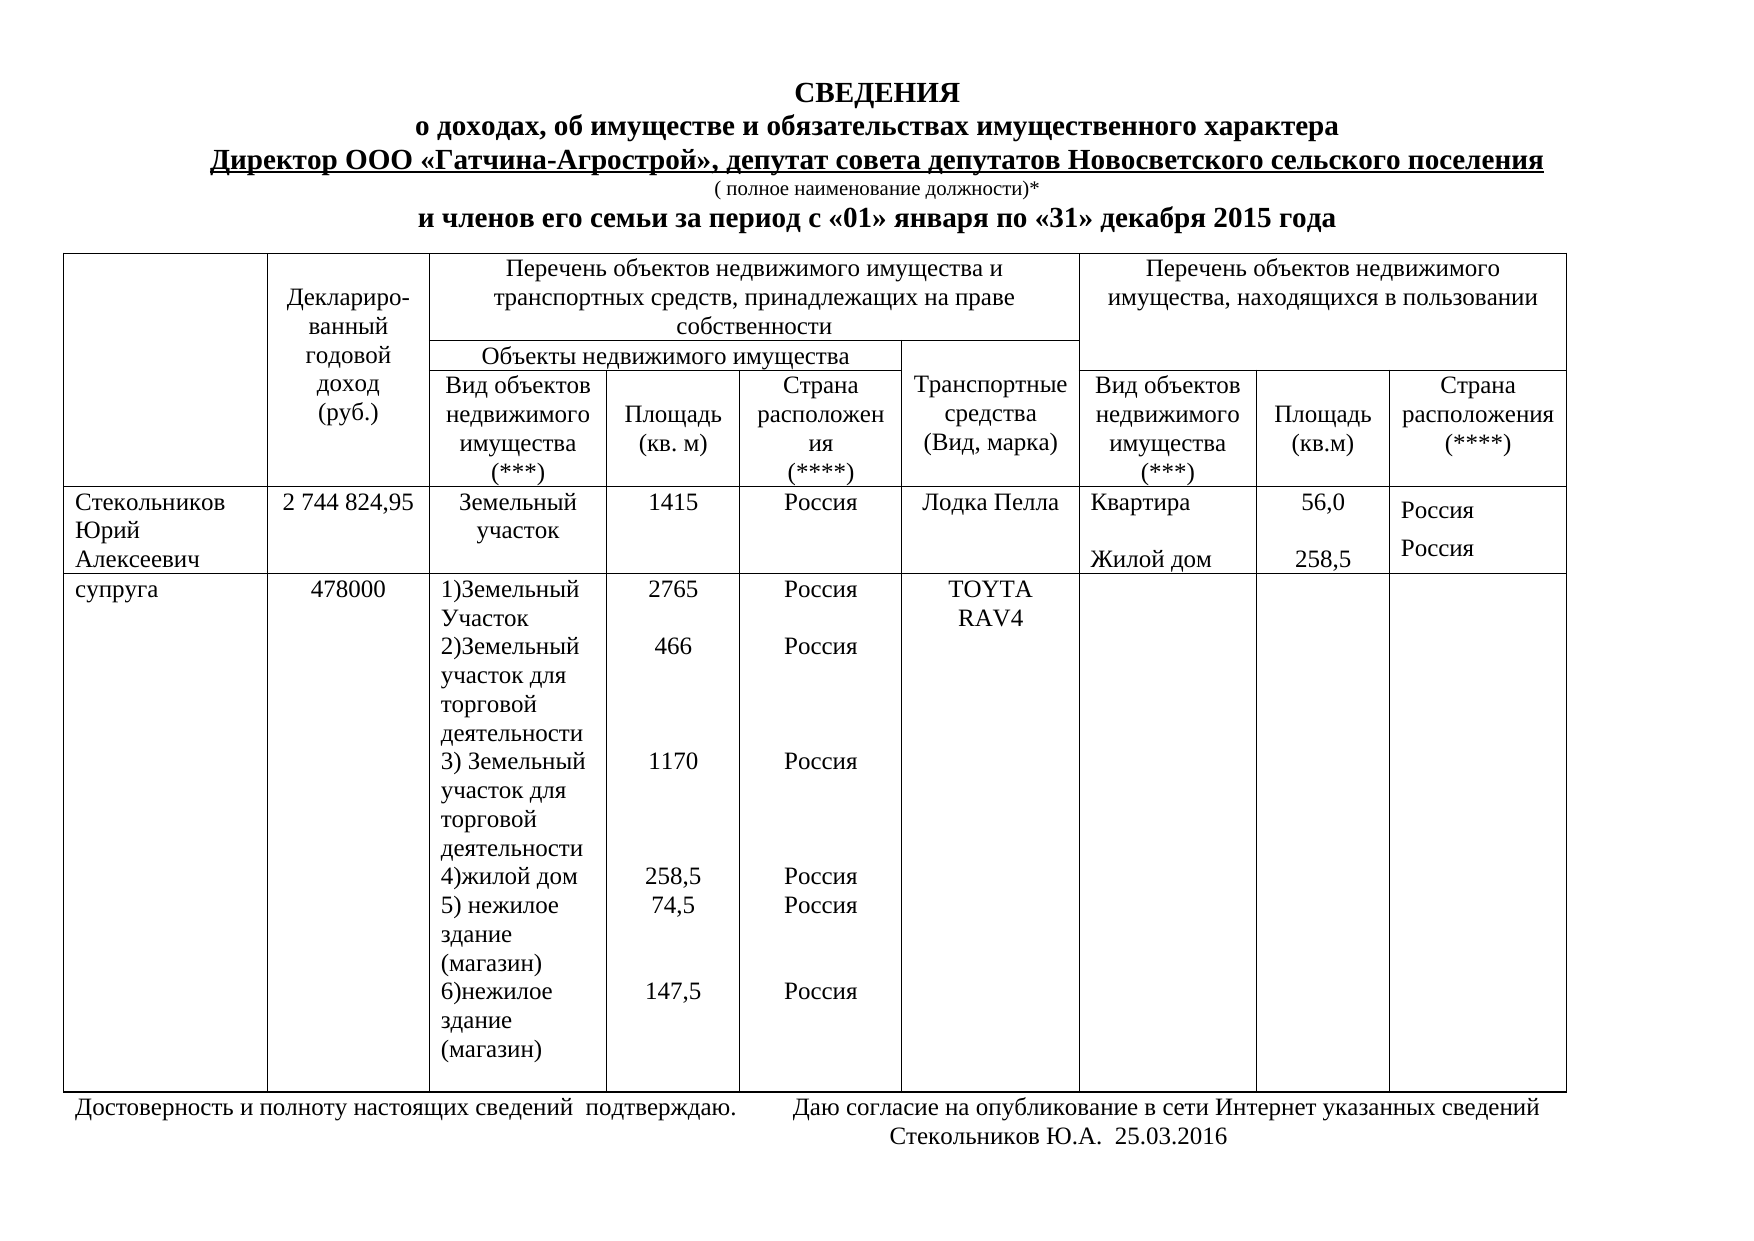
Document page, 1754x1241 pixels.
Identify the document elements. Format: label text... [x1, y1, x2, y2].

table_cell 1415 [607, 487, 739, 573]
text Директор ООО «Гатчина-Агрострой», депутат совета депутатов Новосветского сельского поселения [75, 142, 1679, 176]
table_cell Вид объектов недвижимого имущества (***) [1080, 371, 1256, 486]
table_header Деклариро-ванный годовой доход (руб.) [268, 254, 429, 486]
table_cell супруга [64, 574, 267, 1091]
table_header Перечень объектов недвижимого имущества, находящихся в пользовании [1080, 254, 1566, 369]
table_cell Объекты недвижимого имущества [430, 341, 901, 369]
text ( полное наименование должности)* [75, 176, 1679, 200]
table_cell 2765 466 1170 258,5 74,5 147,5 [607, 574, 739, 1091]
table_cell Страна расположения (****) [740, 371, 901, 486]
table_header [64, 254, 267, 486]
table_cell Квартира Жилой дом [1080, 487, 1256, 573]
text Стекольников Ю.А. 25.03.2016 [75, 1121, 1679, 1150]
text Достоверность и полноту настоящих сведений подтверждаю. Даю согласие на опубликование в сети Интернет указанных сведений [75, 1092, 1679, 1121]
table_header Перечень объектов недвижимого имущества и транспортных средств, принадлежащих на праве собственности [430, 254, 1079, 340]
table_cell Стекольников Юрий Алексеевич [64, 487, 267, 573]
table_cell TOYTA RAV4 [902, 574, 1079, 1091]
table_cell 478000 [268, 574, 429, 1091]
table_cell Транспортные средства (Вид, марка) [902, 341, 1079, 486]
text о доходах, об имуществе и обязательствах имущественного характера [75, 108, 1679, 142]
table_cell 1)Земельный Участок 2)Земельный участок для торговой деятельности 3) Земельный участок для торговой деятельности 4)жилой дом 5) нежилое здание (магазин) 6)нежилое здание (магазин) [430, 574, 606, 1091]
table_cell Вид объектов недвижимого имущества (***) [430, 371, 606, 486]
table_cell [1257, 574, 1389, 1091]
text СВЕДЕНИЯ [75, 75, 1679, 108]
table_cell 2 744 824,95 [268, 487, 429, 573]
text и членов его семьи за период с «01» января по «31» декабря 2015 года [75, 200, 1679, 233]
table_cell Страна расположения (****) [1390, 371, 1566, 486]
table_cell Площадь (кв.м) [1257, 371, 1389, 486]
table_cell Земельный участок [430, 487, 606, 573]
table_cell 56,0 258,5 [1257, 487, 1389, 573]
table_cell [1390, 574, 1566, 1091]
table_cell Лодка Пелла [902, 487, 1079, 573]
table_cell Россия Россия Россия Россия Россия Россия [740, 574, 901, 1091]
table_cell Площадь (кв. м) [607, 371, 739, 486]
table_cell Россия Россия [1390, 487, 1566, 573]
table_cell Россия [740, 487, 901, 573]
table_cell [1080, 574, 1256, 1091]
